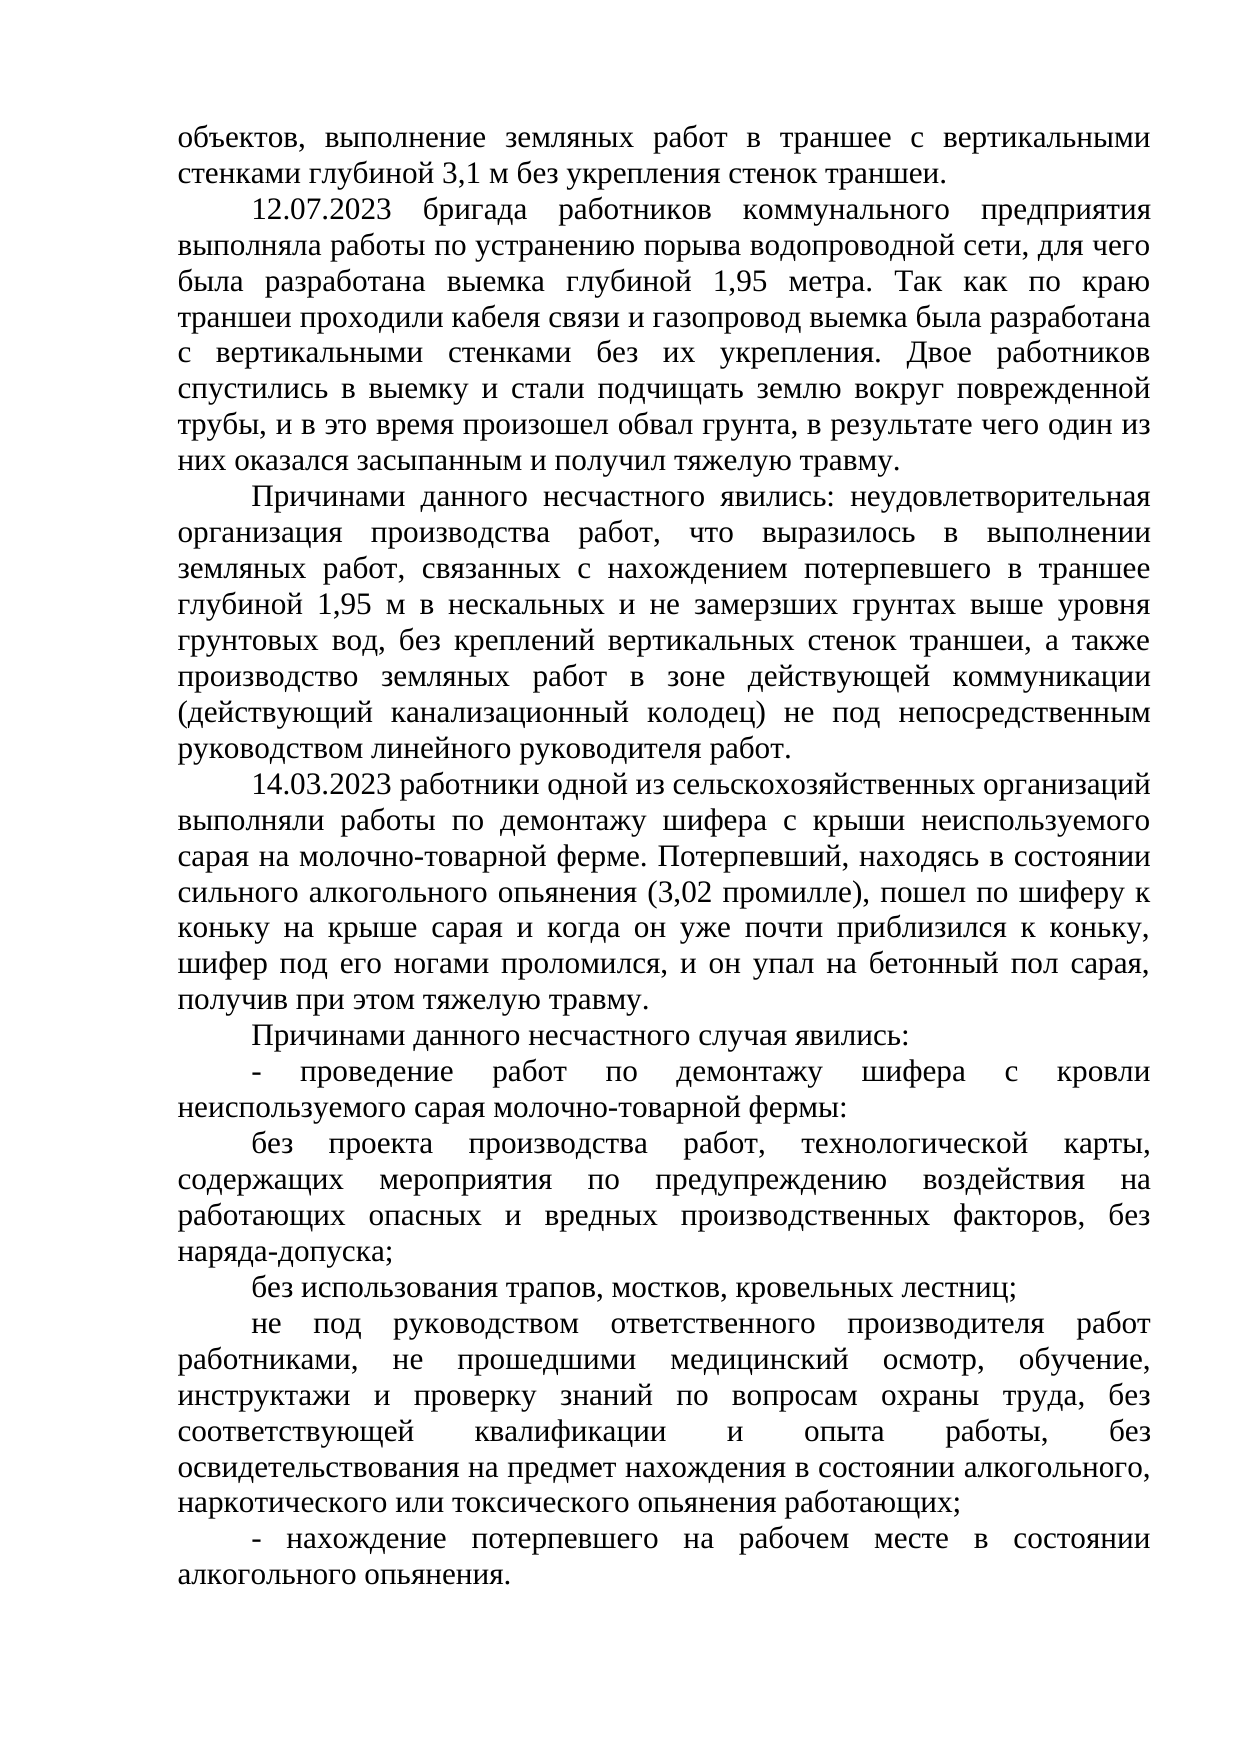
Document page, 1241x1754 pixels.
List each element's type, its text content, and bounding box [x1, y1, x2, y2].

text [177, 118, 1152, 190]
text не под руководством ответственного производителя работ работниками, не прошедшими медицинский осмотр, обучение, инструктажи и проверку знаний по вопросам охраны труда, без соответствующей квалификации и опыта работы, без освидетельствования на предмет нахождения в состоянии алкогольного, наркотического или токсического опьянения работающих; [177, 1304, 1152, 1520]
text Причинами данного несчастного случая явились: [177, 1017, 1152, 1052]
text 14.03.2023 работники одной из сельскохозяйственных организаций выполняли работы по демонтажу шифера с крыши неиспользуемого сарая на молочно-товарной ферме. Потерпевший, находясь в состоянии сильного алкогольного опьянения (3,02 промилле), пошел по шиферу к коньку на крыше сарая и когда он уже почти приблизился к коньку, шифер под его ногами проломился, и он упал на бетонный пол сарая, получив при этом тяжелую травму. [177, 765, 1152, 1017]
text Причинами данного несчастного явились: неудовлетворительная организация производства работ, что выразилось в выполнении земляных работ, связанных с нахождением потерпевшего в траншее глубиной 1,95 м в нескальных и не замерзших грунтах выше уровня грунтовых вод, без креплений вертикальных стенок траншеи, а также производство земляных работ в зоне действующей коммуникации (действующий канализационный колодец) не под непосредственным руководством линейного руководителя работ. [177, 477, 1152, 765]
text без использования трапов, мостков, кровельных лестниц; [177, 1268, 1152, 1304]
text - нахождение потерпевшего на рабочем месте в состоянии алкогольного опьянения. [177, 1520, 1152, 1592]
text 12.07.2023 бригада работников коммунального предприятия выполняла работы по устранению порыва водопроводной сети, для чего была разработана выемка глубиной 1,95 метра. Так как по краю траншеи проходили кабеля связи и газопровод выемка была разработана с вертикальными стенками без их укрепления. Двое работников спустились в выемку и стали подчищать землю вокруг поврежденной трубы, и в это время произошел обвал грунта, в результате чего один из них оказался засыпанным и получил тяжелую травму. [177, 190, 1152, 477]
text без проекта производства работ, технологической карты, содержащих мероприятия по предупреждению воздействия на работающих опасных и вредных производственных факторов, без наряда-допуска; [177, 1124, 1152, 1268]
text - проведение работ по демонтажу шифера с кровли неиспользуемого сарая молочно-товарной фермы: [177, 1052, 1152, 1124]
